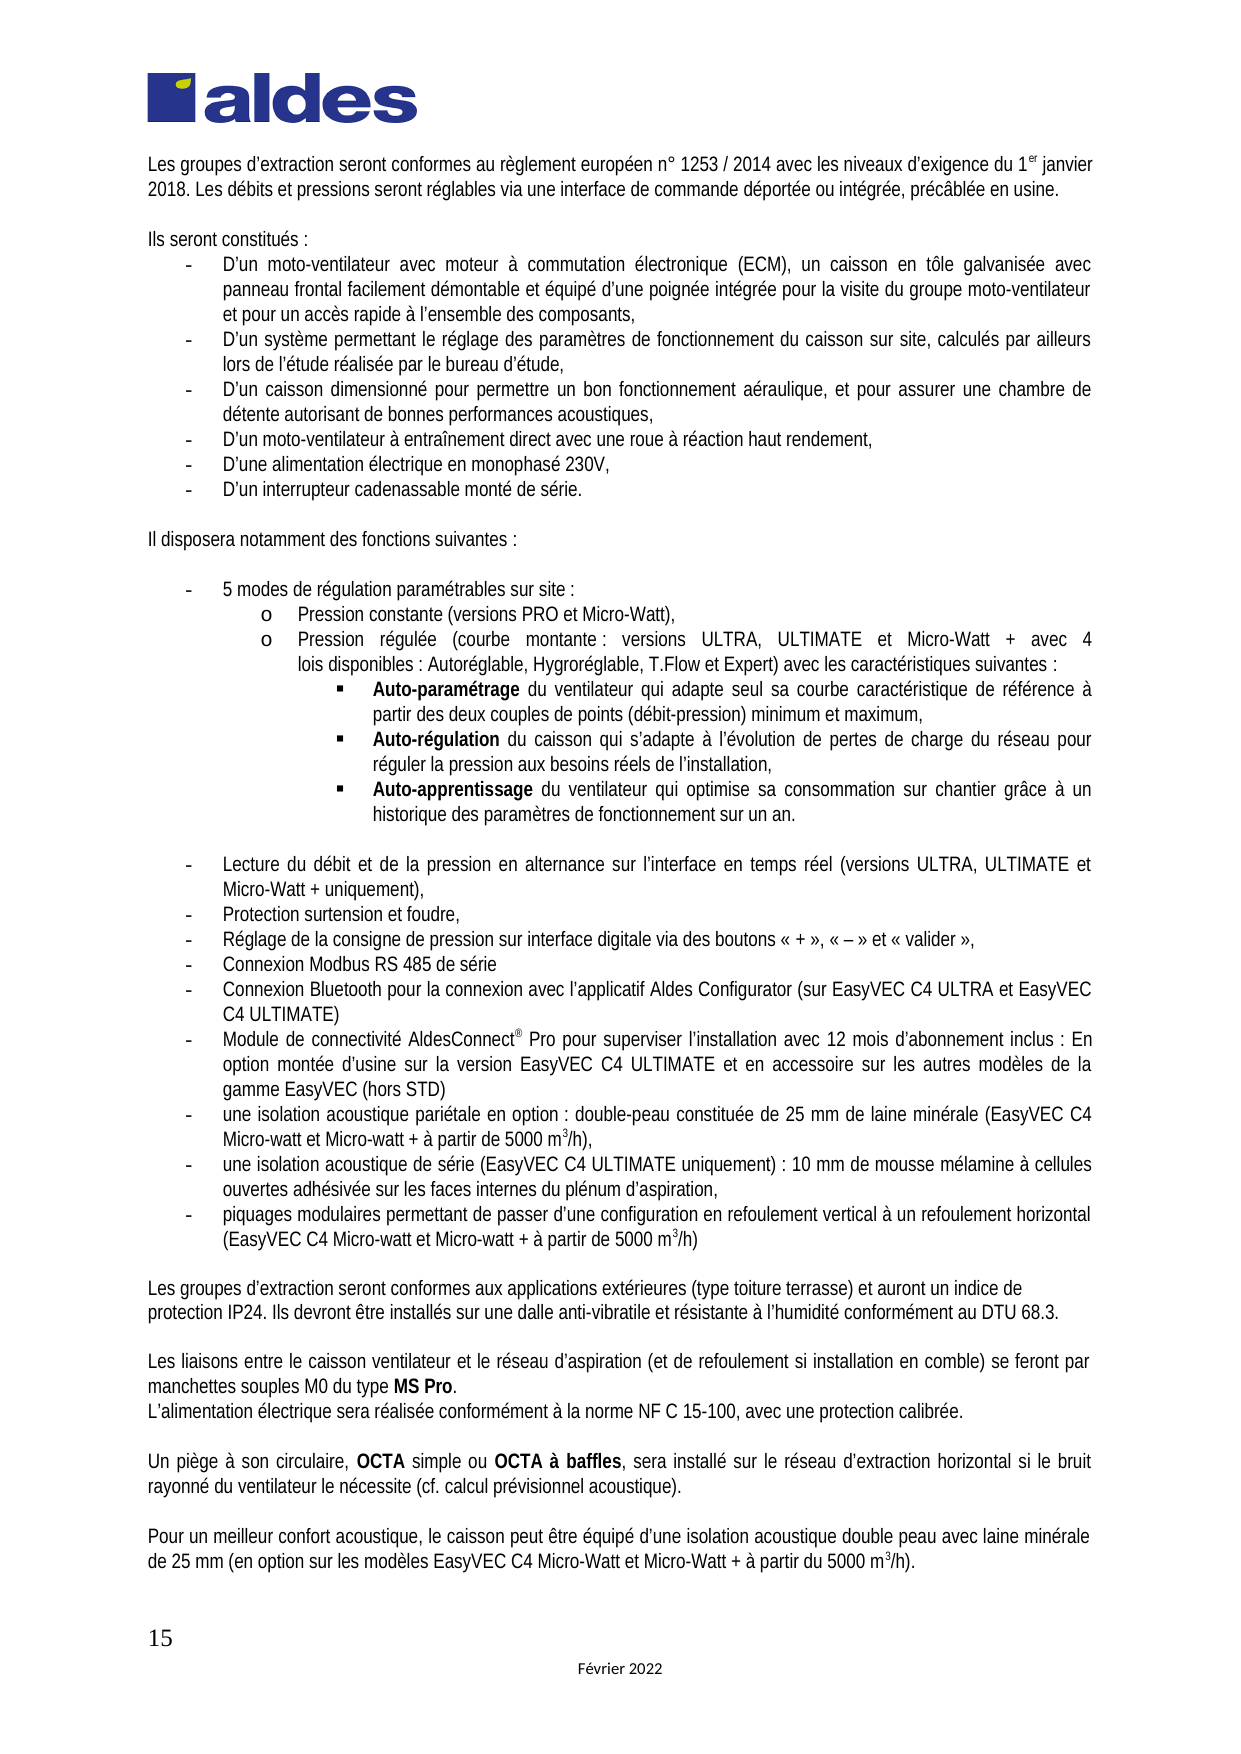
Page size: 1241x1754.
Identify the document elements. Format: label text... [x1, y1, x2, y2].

list Pression constante (versions PRO et Micro-Watt), [260, 601, 1093, 626]
list D’un moto-ventilateur avec moteur à commutation électronique (ECM), un caisson en tôle galvanisée avec panneau frontal facilement démontable et équipé d’une poignée intégrée pour la visite du groupe moto-ventilateur et pour un accès rapide à l’ensemble des composants, [185, 251, 1093, 326]
text Pour un meilleur confort acoustique, le caisson peut être équipé d’une isolation acoustique double peau avec laine minérale de 25 mm (en option sur les modèles EasyVEC C4 Micro-Watt et Micro-Watt + à partir du 5000 m3/h). [148, 1524, 1093, 1574]
list une isolation acoustique de série (EasyVEC C4 ULTIMATE uniquement) : 10 mm de mousse mélamine à cellules ouvertes adhésivée sur les faces internes du plénum d’aspiration, [185, 1151, 1093, 1201]
text Ils seront constitués : [148, 226, 1093, 251]
list Pression régulée (courbe montante : versions ULTRA, ULTIMATE et Micro-Watt + avec 4 lois disponibles : Autoréglable, Hygroréglable, T.Flow et Expert) avec les caractéristiques suivantes : [260, 626, 1093, 676]
text Un piège à son circulaire, OCTA simple ou OCTA à baffles, sera installé sur le réseau d’extraction horizontal si le bruit rayonné du ventilateur le nécessite (cf. calcul prévisionnel acoustique). [148, 1449, 1093, 1499]
list D’un système permettant le réglage des paramètres de fonctionnement du caisson sur site, calculés par ailleurs lors de l’étude réalisée par le bureau d’étude, [185, 326, 1093, 376]
list Connexion Bluetooth pour la connexion avec l’applicatif Aldes Configurator (sur EasyVEC C4 ULTRA et EasyVEC C4 ULTIMATE) [185, 976, 1093, 1026]
list Réglage de la consigne de pression sur interface digitale via des boutons « + », « – » et « valider », [185, 926, 1093, 951]
text Les groupes d’extraction seront conformes aux applications extérieures (type toiture terrasse) et auront un indice de protection IP24. Ils devront être installés sur une dalle anti-vibratile et résistante à l’humidité conformément au DTU 68.3. [148, 1276, 1093, 1324]
picture [147, 73, 417, 123]
text Les groupes d’extraction seront conformes au règlement européen n° 1253 / 2014 avec les niveaux d’exigence du 1er janvier 2018. Les débits et pressions seront réglables via une interface de commande déportée ou intégrée, précâblée en usine. [148, 151, 1093, 201]
list D’un moto-ventilateur à entraînement direct avec une roue à réaction haut rendement, [185, 426, 1093, 451]
list Auto-apprentissage du ventilateur qui optimise sa consommation sur chantier grâce à un historique des paramètres de fonctionnement sur un an. [335, 776, 1093, 826]
list D’une alimentation électrique en monophasé 230V, [185, 451, 1093, 476]
list Lecture du débit et de la pression en alternance sur l’interface en temps réel (versions ULTRA, ULTIMATE et Micro-Watt + uniquement), [185, 851, 1093, 901]
text Les liaisons entre le caisson ventilateur et le réseau d’aspiration (et de refoulement si installation en comble) se feront par manchettes souples M0 du type MS Pro. [148, 1349, 1093, 1399]
list 5 modes de régulation paramétrables sur site : [185, 576, 1093, 601]
list D’un interrupteur cadenassable monté de série. [185, 476, 1093, 501]
list D’un caisson dimensionné pour permettre un bon fonctionnement aéraulique, et pour assurer une chambre de détente autorisant de bonnes performances acoustiques, [185, 376, 1093, 426]
list Protection surtension et foudre, [185, 901, 1093, 926]
list piquages modulaires permettant de passer d’une configuration en refoulement vertical à un refoulement horizontal (EasyVEC C4 Micro-watt et Micro-watt + à partir de 5000 m3/h) [185, 1201, 1093, 1251]
list Connexion Modbus RS 485 de série [185, 951, 1093, 976]
list Auto-paramétrage du ventilateur qui adapte seul sa courbe caractéristique de référence à partir des deux couples de points (débit-pression) minimum et maximum, [335, 676, 1093, 726]
list Auto-régulation du caisson qui s’adapte à l’évolution de pertes de charge du réseau pour réguler la pression aux besoins réels de l’installation, [335, 726, 1093, 776]
text L’alimentation électrique sera réalisée conformément à la norme NF C 15-100, avec une protection calibrée. [148, 1399, 1093, 1424]
list une isolation acoustique pariétale en option : double-peau constituée de 25 mm de laine minérale (EasyVEC C4 Micro-watt et Micro-watt + à partir de 5000 m3/h), [185, 1101, 1093, 1151]
list Module de connectivité AldesConnect® Pro pour superviser l’installation avec 12 mois d’abonnement inclus : En option montée d’usine sur la version EasyVEC C4 ULTIMATE et en accessoire sur les autres modèles de la gamme EasyVEC (hors STD) [185, 1026, 1093, 1101]
text Il disposera notamment des fonctions suivantes : [148, 526, 1093, 551]
